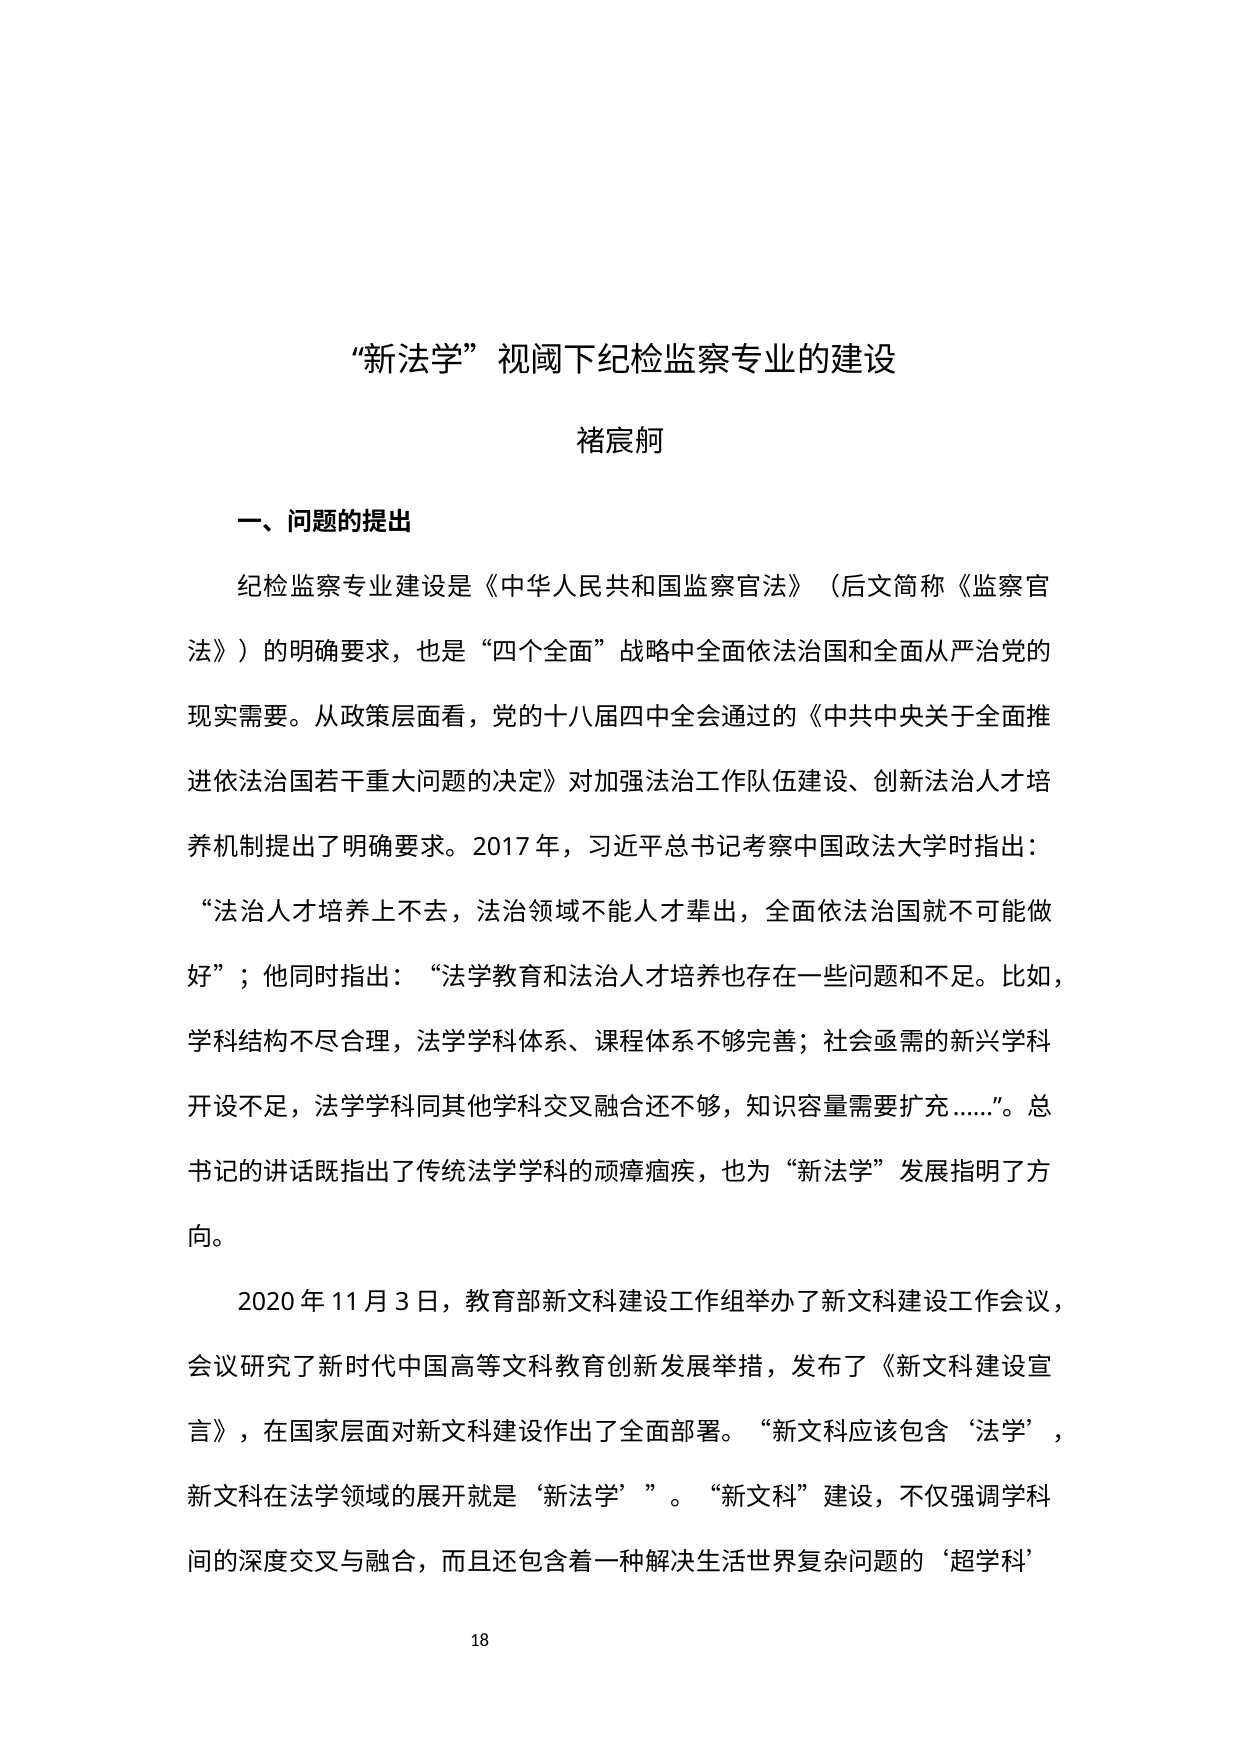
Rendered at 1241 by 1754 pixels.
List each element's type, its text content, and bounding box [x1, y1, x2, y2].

text 一、问题的提出 [187, 487, 1053, 552]
text “新法学”视阈下纪检监察专业的建设 [187, 324, 1053, 389]
text 褚宸舸 [187, 406, 1053, 471]
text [187, 1267, 1053, 1592]
text 纪检监察专业建设是《中华人民共和国监察官法》（后文简称《监察官法》）的明确要求，也是“四个全面”战略中全面依法治国和全面从严治党的现实需要。从政策层面看，党的十八届四中全会通过的《中共中央关于全面推进依法治国若干重大问题的决定》对加强法治工作队伍建设、创新法治人才培养机制提出了明确要求。2017年，习近平总书记考察中国政法大学时指出：“法治人才培养上不去，法治领域不能人才辈出，全面依法治国就不可能做好”；他同时指出：“法学教育和法治人才培养也存在一些问题和不足。比如，学科结构不尽合理，法学学科体系、课程体系不够完善；社会亟需的新兴学科开设不足，法学学科同其他学科交叉融合还不够，知识容量需要扩充......”。总书记的讲话既指出了传统法学学科的顽瘴痼疾，也为“新法学”发展指明了方向。 [187, 552, 1053, 1267]
